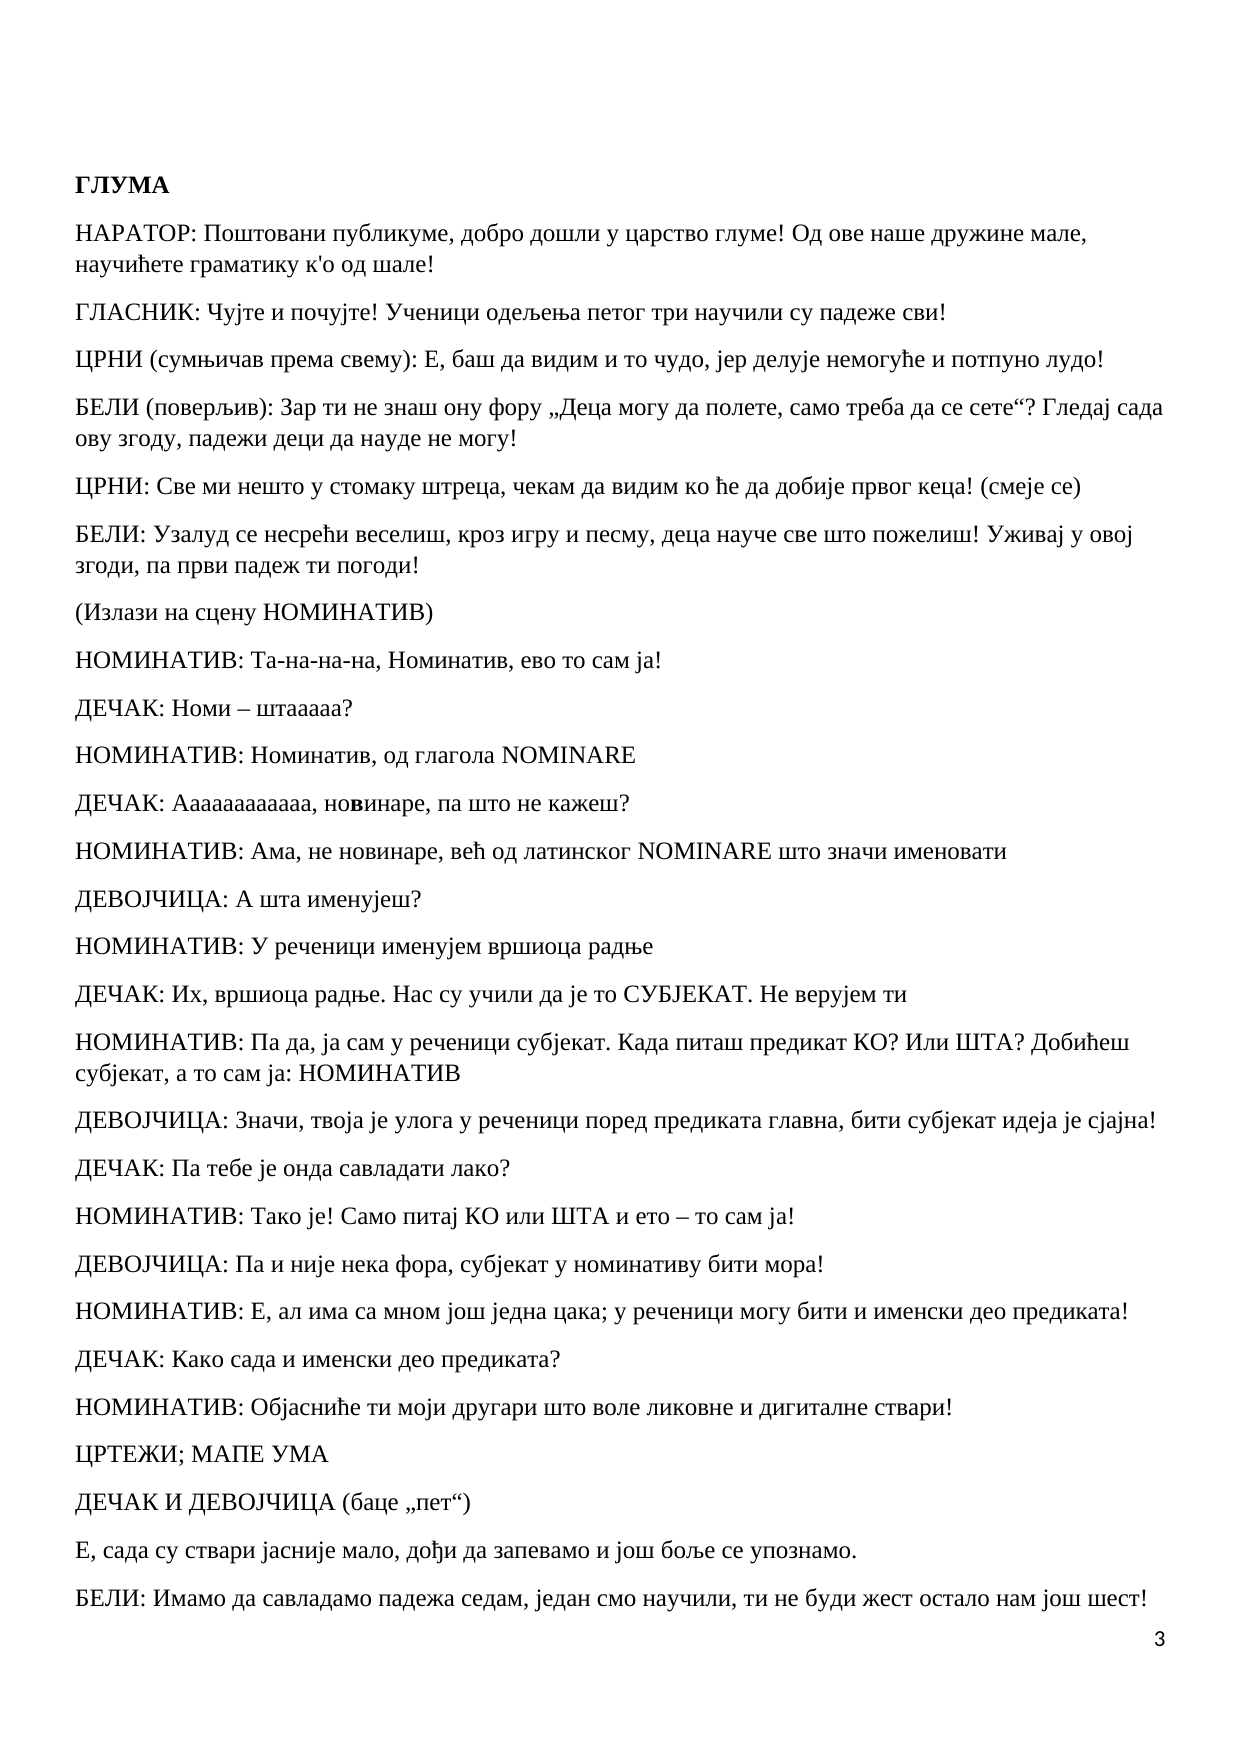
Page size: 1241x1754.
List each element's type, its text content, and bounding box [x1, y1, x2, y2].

text ЦРНИ: Све ми нешто у стомаку штреца, чекам да видим ко ће да добије првог кеца! (смеје се) [75, 471, 1165, 500]
text ГЛУМА [75, 170, 1165, 199]
text ДЕВОЈЧИЦА: Па и није нека фора, субјекат у номинативу бити мора! [75, 1249, 1165, 1277]
text ДЕЧАК: Номи – штааааа? [75, 693, 1165, 722]
text ДЕЧАК: Их, вршиоца радње. Нас су учили да је то СУБЈЕКАТ. Не верујем ти [75, 979, 1165, 1008]
text ГЛАСНИК: Чујте и почујте! Ученици одељења петог три научили су падеже сви! [75, 297, 1165, 326]
text НАРАТОР: Поштовани публикуме, добро дошли у царство глуме! Од ове наше дружине мале, научићете граматику к'о од шале! [75, 218, 1165, 278]
text НОМИНАТИВ: Тако је! Само питај КО или ШТА и ето – то сам ја! [75, 1201, 1165, 1230]
text ДЕЧАК: Па тебе је онда савладати лако? [75, 1153, 1165, 1182]
text ДЕЧАК И ДЕВОЈЧИЦА (баце „пет“) [75, 1487, 1165, 1516]
text БЕЛИ (поверљив): Зар ти не знаш ону фору „Деца могу да полете, само треба да се сете“? Гледај сада ову згоду, падежи деци да науде не могу! [75, 392, 1165, 452]
text ЦРНИ (сумњичав према свему): Е, баш да видим и то чудо, јер делује немогуће и потпуно лудо! [75, 344, 1165, 373]
text (Излази на сцену НОМИНАТИВ) [75, 597, 1165, 626]
text НОМИНАТИВ: Номинатив, од глагола NOMINARE [75, 741, 1165, 769]
text Е, сада су ствари јасније мало, дођи да запевамо и још боље се упознамо. [75, 1535, 1165, 1564]
text БЕЛИ: Имамо да савладамо падежа седам, један смо научили, ти не буди жест остало нам још шест! [75, 1583, 1165, 1611]
text НОМИНАТИВ: Ама, не новинаре, већ од латинског NOMINARE што значи именовати [75, 836, 1165, 865]
text ДЕВОЈЧИЦА: А шта именујеш? [75, 884, 1165, 912]
text ДЕЧАК: Аааааааааааа, новинаре, па што не кажеш? [75, 788, 1165, 817]
text НОМИНАТИВ: Објасниће ти моји другари што воле ликовне и дигиталне ствари! [75, 1392, 1165, 1421]
text НОМИНАТИВ: Па да, ја сам у реченици субјекат. Када питаш предикат КО? Или ШТА? Добићеш субјекат, а то сам ја: НОМИНАТИВ [75, 1027, 1165, 1087]
text НОМИНАТИВ: Е, ал има са мном још једна цака; у реченици могу бити и именски део предиката! [75, 1296, 1165, 1325]
text ДЕВОЈЧИЦА: Значи, твоја је улога у реченици поред предиката главна, бити субјекат идеја је сјајна! [75, 1106, 1165, 1134]
text БЕЛИ: Узалуд се несрећи веселиш, кроз игру и песму, деца науче све што пожелиш! Уживај у овој згоди, па први падеж ти погоди! [75, 519, 1165, 578]
text НОМИНАТИВ: Та-на-на-на, Номинатив, ево то сам ја! [75, 645, 1165, 674]
text ДЕЧАК: Како сада и именски део предиката? [75, 1344, 1165, 1373]
text НОМИНАТИВ: У реченици именујем вршиоца радње [75, 931, 1165, 960]
text ЦРТЕЖИ; МАПЕ УМА [75, 1439, 1165, 1468]
